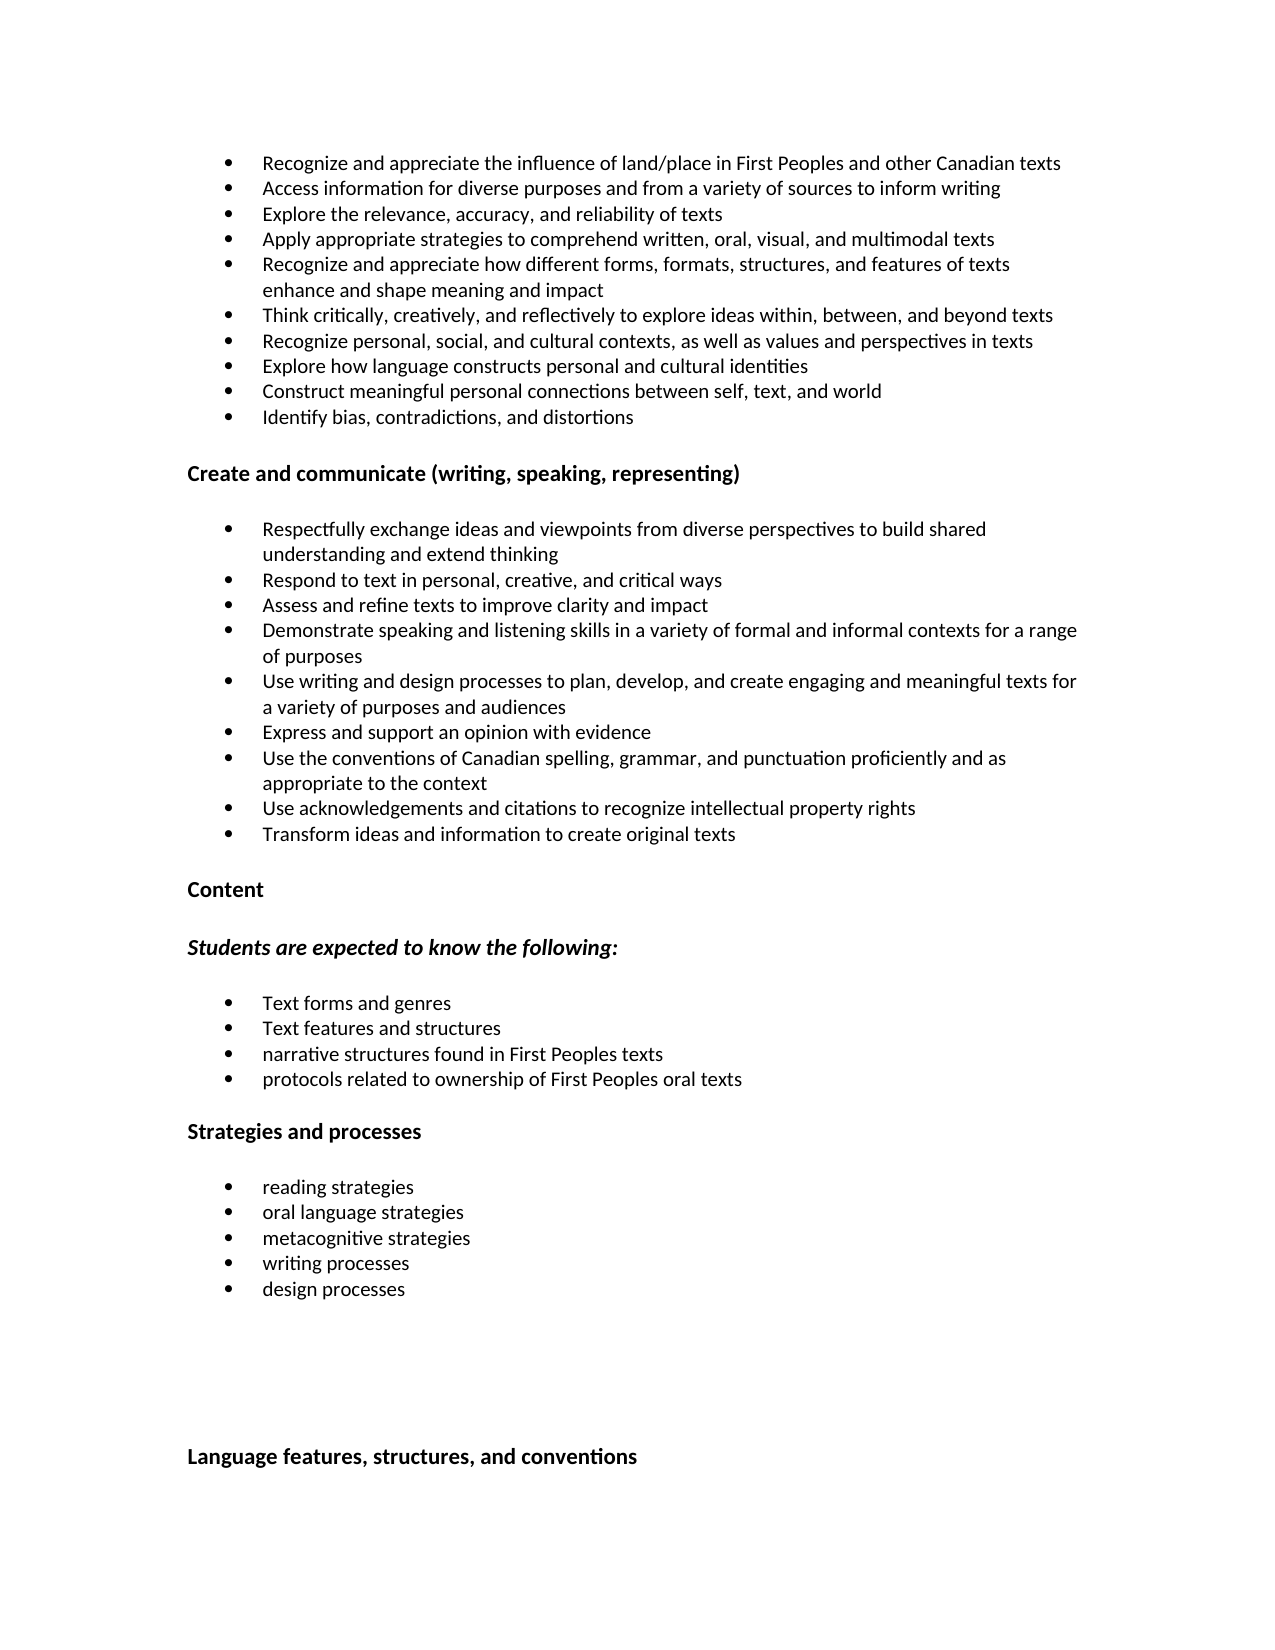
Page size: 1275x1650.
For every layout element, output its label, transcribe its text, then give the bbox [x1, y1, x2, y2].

list design processes [225, 1276, 1087, 1301]
list narrative structures found in First Peoples texts [225, 1041, 1087, 1066]
list Apply appropriate strategies to comprehend written, oral, visual, and multimodal texts [225, 226, 1087, 252]
list writing processes [225, 1250, 1087, 1276]
list Use acknowledgements and citations to recognize intellectual property rights [225, 796, 1087, 821]
list reading strategies [225, 1174, 1087, 1199]
text Content [187, 876, 1087, 903]
list Recognize and appreciate how different forms, formats, structures, and features of texts enhance and shape meaning and impact [225, 252, 1087, 302]
list Respectfully exchange ideas and viewpoints from diverse perspectives to build shared understanding and extend thinking [225, 516, 1087, 567]
list protocols related to ownership of First Peoples oral texts [225, 1066, 1087, 1092]
list Recognize personal, social, and cultural contexts, as well as values and perspectives in texts [225, 328, 1087, 353]
text Strategies and processes [187, 1117, 1087, 1145]
list Think critically, creatively, and reflectively to explore ideas within, between, and beyond texts [225, 302, 1087, 328]
list metacognitive strategies [225, 1225, 1087, 1250]
list Use the conventions of Canadian spelling, grammar, and punctuation proficiently and as appropriate to the context [225, 745, 1087, 796]
list oral language strategies [225, 1199, 1087, 1225]
list Express and support an opinion with evidence [225, 719, 1087, 745]
list Identify bias, contradictions, and distortions [225, 404, 1087, 429]
text Students are expected to know the following: [187, 933, 1087, 961]
list Assess and refine texts to improve clarity and impact [225, 592, 1087, 618]
list Use writing and design processes to plan, develop, and create engaging and meaningful texts for a variety of purposes and audiences [225, 668, 1087, 719]
list Demonstrate speaking and listening skills in a variety of formal and informal contexts for a range of purposes [225, 618, 1087, 668]
list Access information for diverse purposes and from a variety of sources to inform writing [225, 175, 1087, 201]
list Text features and structures [225, 1015, 1087, 1041]
list Text forms and genres [225, 990, 1087, 1015]
list Construct meaningful personal connections between self, text, and world [225, 379, 1087, 404]
list Transform ideas and information to create original texts [225, 821, 1087, 846]
list Explore the relevance, accuracy, and reliability of texts [225, 201, 1087, 226]
list Explore how language constructs personal and cultural identities [225, 353, 1087, 379]
list Recognize and appreciate the influence of land/place in First Peoples and other Canadian texts [225, 150, 1087, 175]
text Create and communicate (writing, speaking, representing) [187, 459, 1087, 487]
list Respond to text in personal, creative, and critical ways [225, 567, 1087, 592]
text Language features, structures, and conventions [187, 1442, 1087, 1470]
